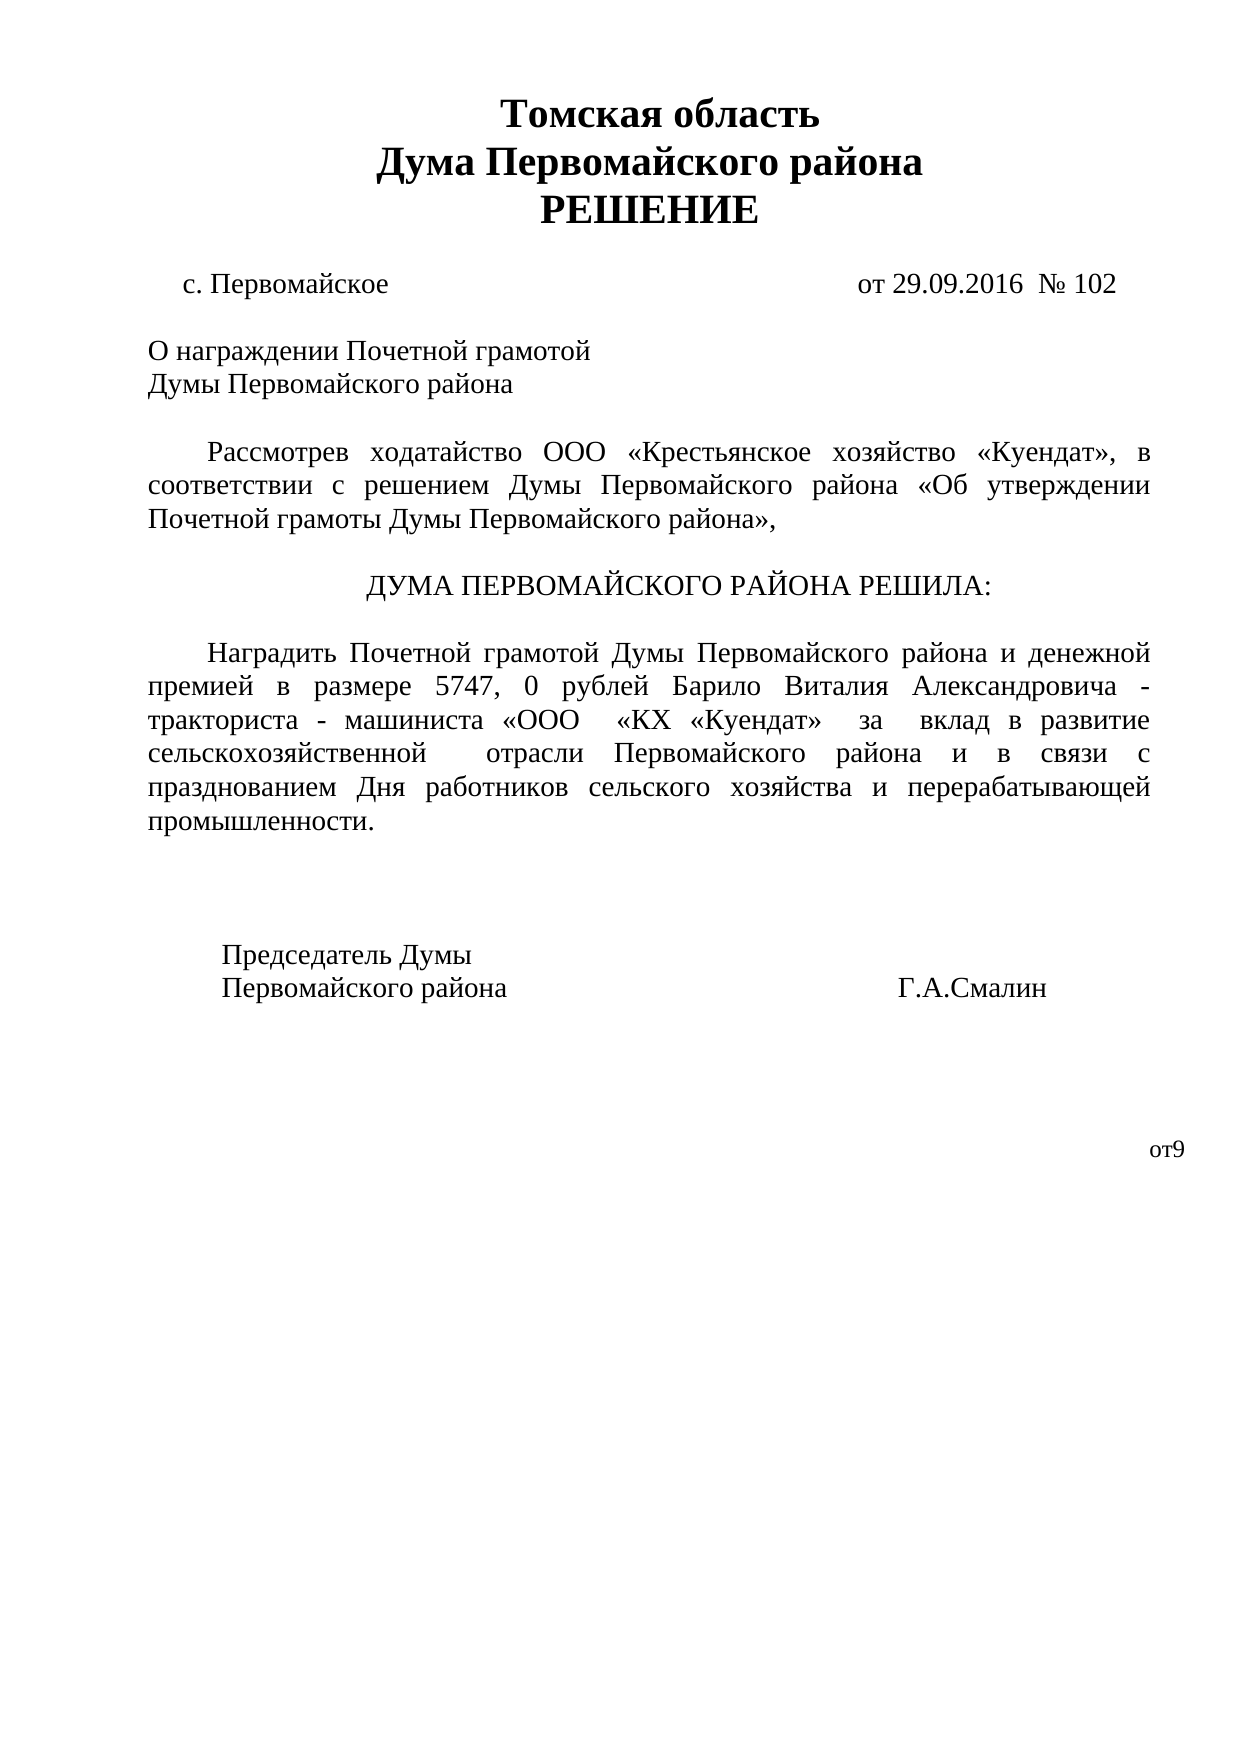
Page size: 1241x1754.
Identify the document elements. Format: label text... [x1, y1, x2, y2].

text от9 [1149, 1134, 1240, 1162]
text Первомайского района Г.А.Смалин [221, 970, 1152, 1037]
text Председатель Думы [221, 937, 1152, 970]
text с. Первомайское от 29.09.2016 № 102 [148, 266, 1152, 299]
text О награждении Почетной грамотой [148, 333, 1152, 367]
text Дума Первомайского района [148, 137, 1152, 184]
text ДУМА ПЕРВОМАЙСКОГО РАЙОНА РЕШИЛА: [148, 568, 1152, 601]
text Рассмотрев ходатайство ООО «Крестьянское хозяйство «Куендат», в соответствии с решением Думы Первомайского района «Об утверждении Почетной грамоты Думы Первомайского района», [148, 434, 1152, 534]
text Томская область [148, 89, 1152, 137]
text Думы Первомайского района [148, 367, 1152, 400]
text РЕШЕНИЕ [148, 184, 1152, 232]
text Наградить Почетной грамотой Думы Первомайского района и денежной премией в размере 5747, 0 рублей Барило Виталия Александровича - тракториста - машиниста «ООО «КХ «Куендат» за вклад в развитие сельскохозяйственной отрасли Первомайского района и в связи с празднованием Дня работников сельского хозяйства и перерабатывающей промышленности. [148, 635, 1152, 836]
